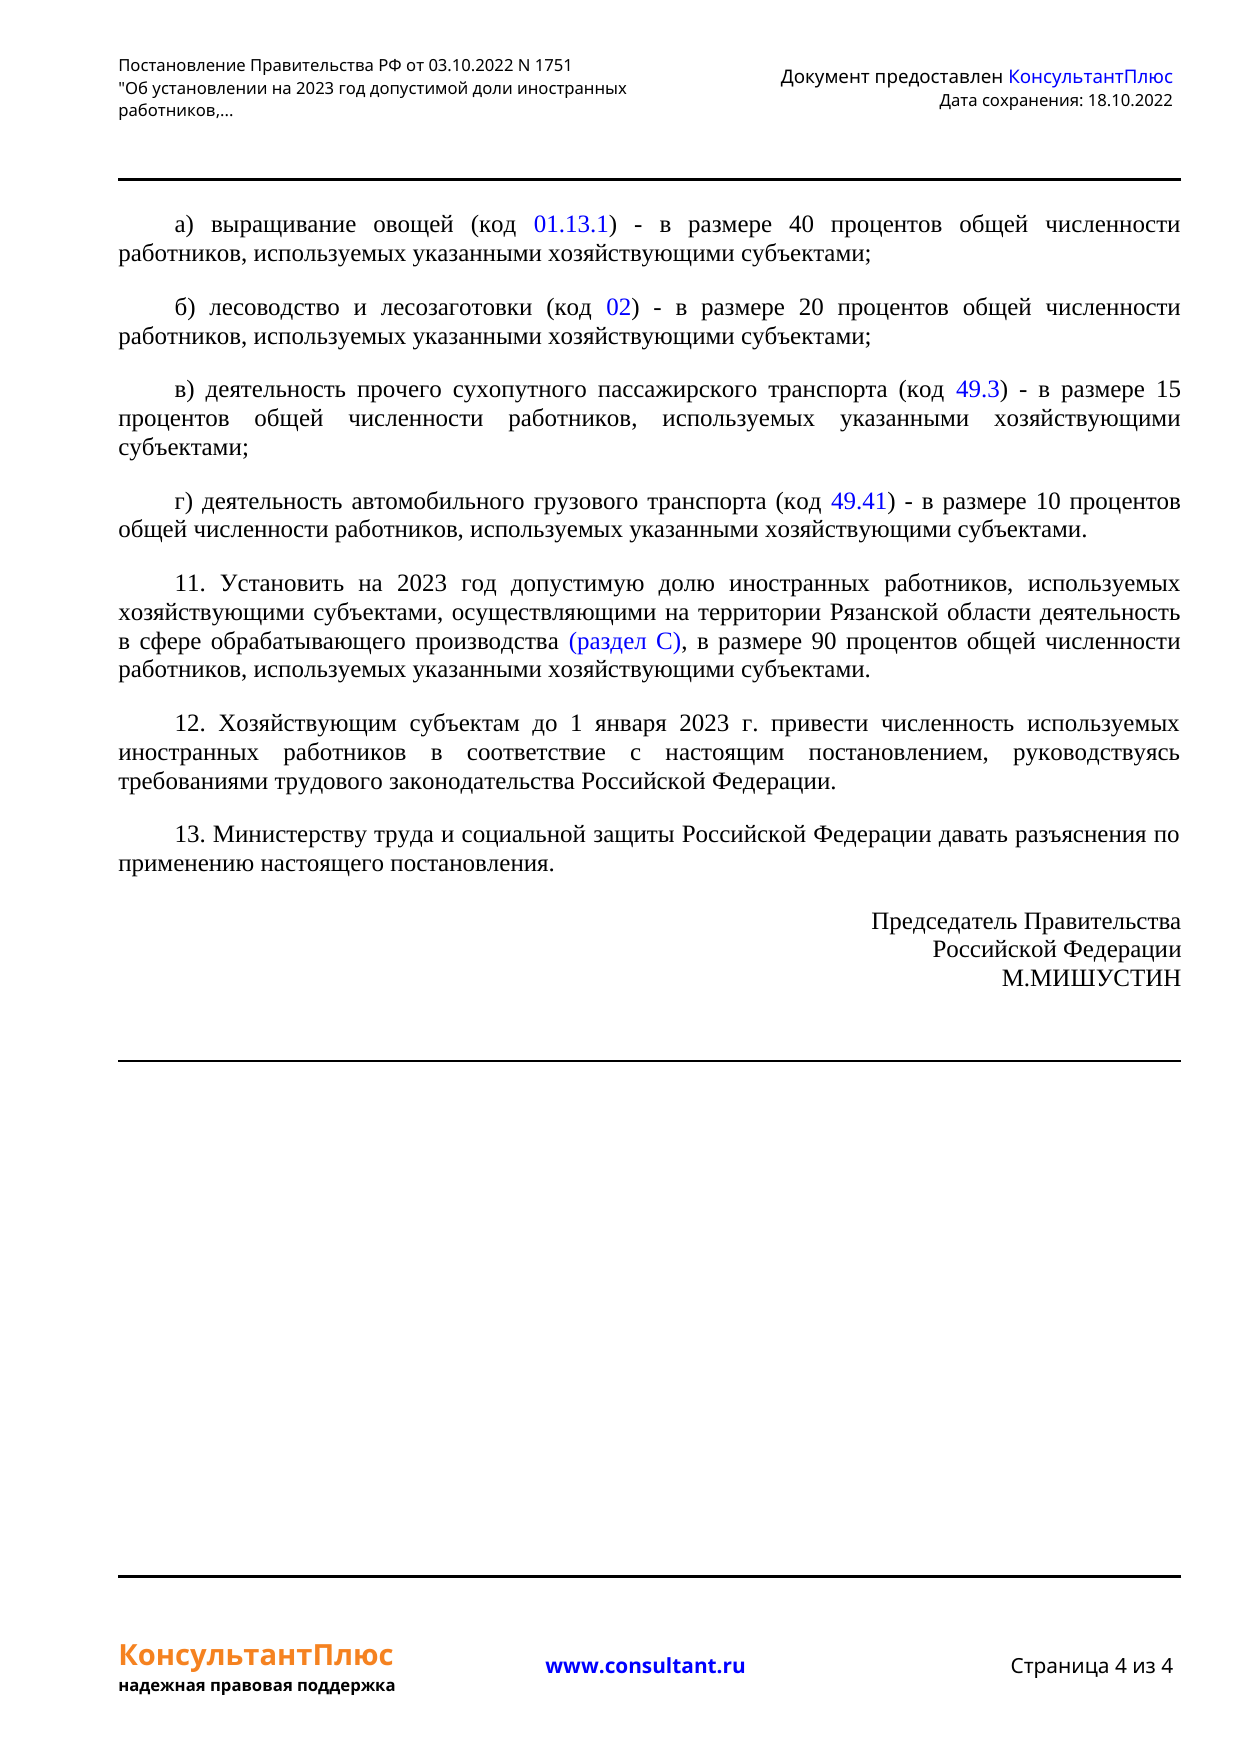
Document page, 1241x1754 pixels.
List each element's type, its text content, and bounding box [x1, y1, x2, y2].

text 11. Установить на 2023 год допустимую долю иностранных работников, используемых хозяйствующими субъектами, осуществляющими на территории Рязанской области деятельность в сфере обрабатывающего производства (раздел C), в размере 90 процентов общей численности работников, используемых указанными хозяйствующими субъектами. [118, 568, 1181, 683]
text а) выращивание овощей (код 01.13.1) - в размере 40 процентов общей численности работников, используемых указанными хозяйствующими субъектами; [118, 209, 1181, 267]
text б) лесоводство и лесозаготовки (код 02) - в размере 20 процентов общей численности работников, используемых указанными хозяйствующими субъектами; [118, 292, 1181, 349]
text в) деятельность прочего сухопутного пассажирского транспорта (код 49.3) - в размере 15 процентов общей численности работников, используемых указанными хозяйствующими субъектами; [118, 374, 1181, 461]
text 12. Хозяйствующим субъектам до 1 января 2023 г. привести численность используемых иностранных работников в соответствие с настоящим постановлением, руководствуясь требованиями трудового законодательства Российской Федерации. [118, 708, 1181, 794]
text Российской Федерации [118, 934, 1181, 963]
text г) деятельность автомобильного грузового транспорта (код 49.41) - в размере 10 процентов общей численности работников, используемых указанными хозяйствующими субъектами. [118, 486, 1181, 543]
text 13. Министерству труда и социальной защиты Российской Федерации давать разъяснения по применению настоящего постановления. [118, 819, 1181, 877]
text М.МИШУСТИН [118, 963, 1181, 992]
text Председатель Правительства [118, 906, 1181, 934]
